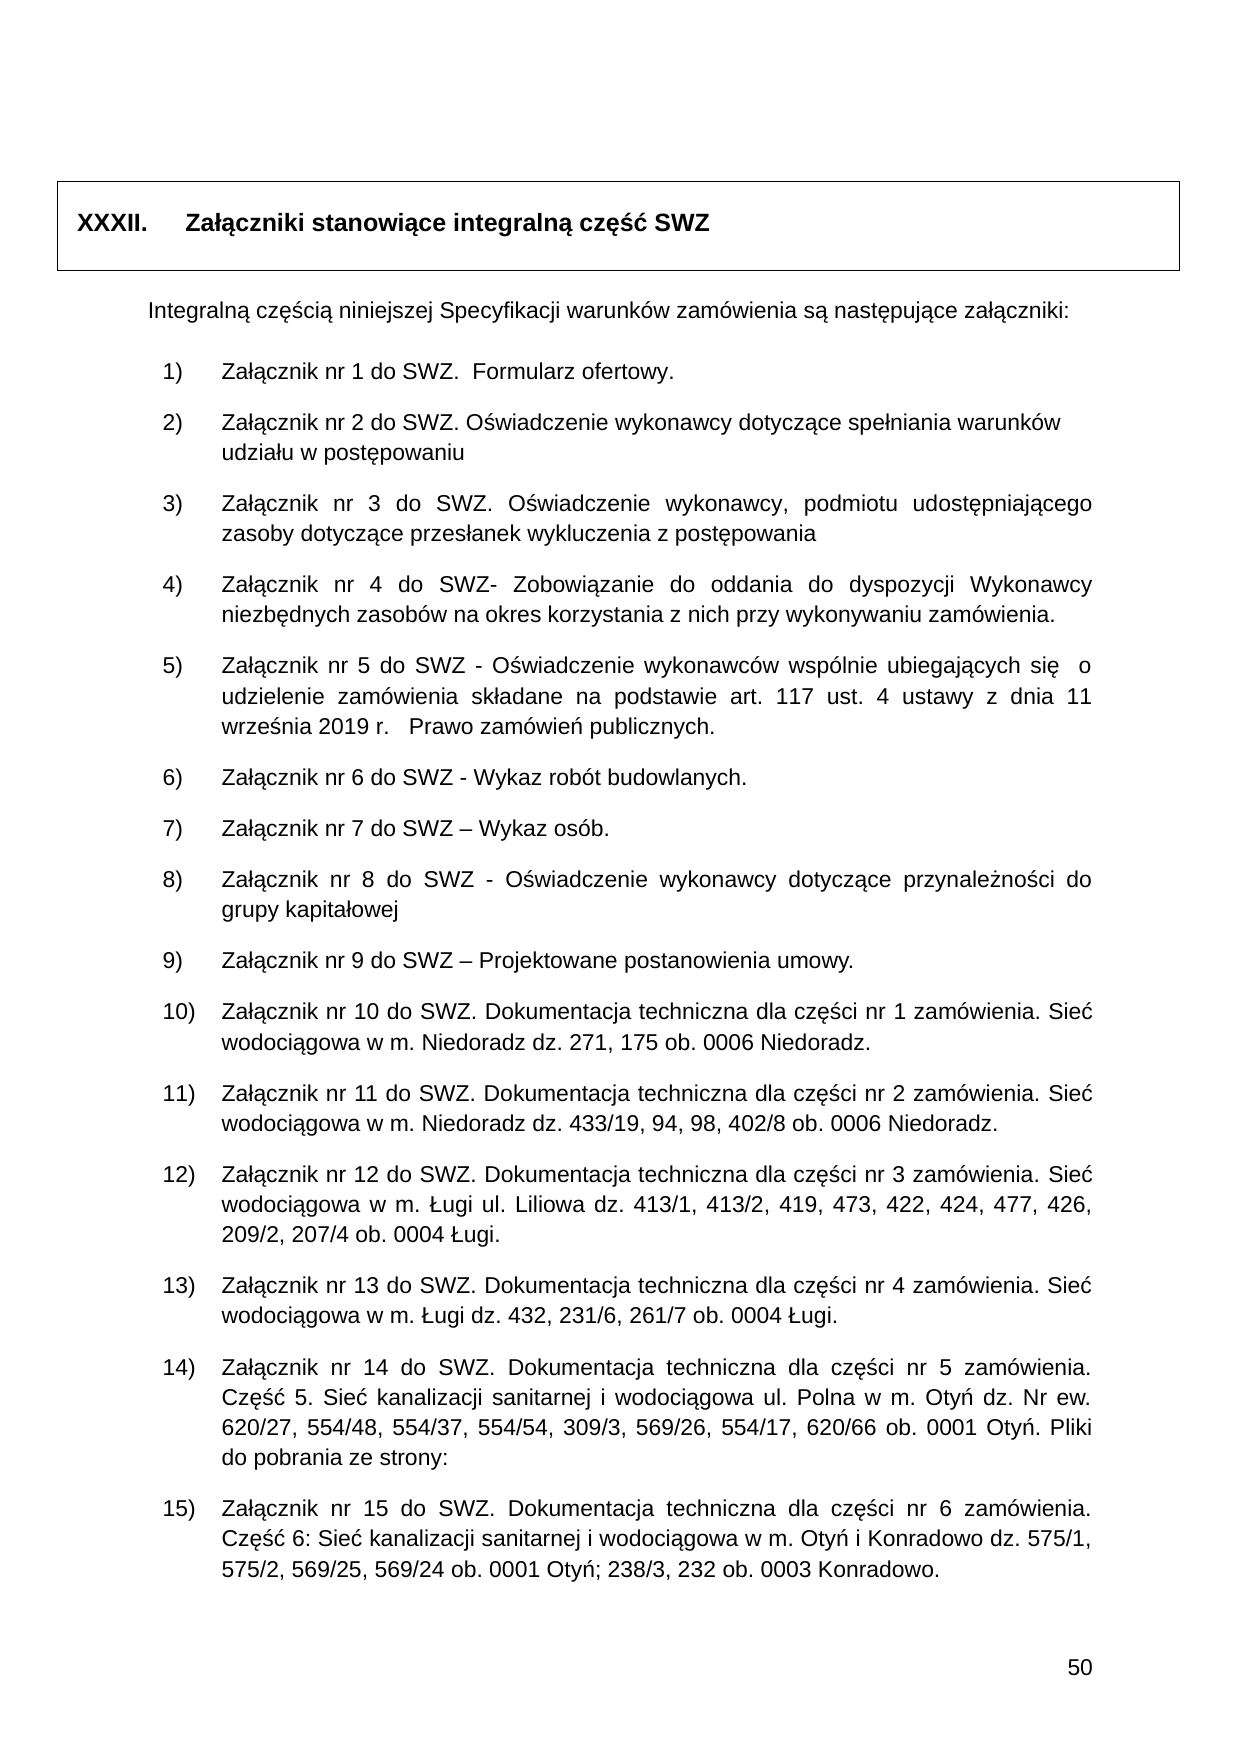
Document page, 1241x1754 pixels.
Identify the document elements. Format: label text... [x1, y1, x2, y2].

list Załącznik nr 2 do SWZ. Oświadczenie wykonawcy dotyczące spełniania warunków udziału w postępowaniu [162, 409, 1093, 465]
list Załącznik nr 13 do SWZ. Dokumentacja techniczna dla części nr 4 zamówienia. Sieć wodociągowa w m. Ługi dz. 432, 231/6, 261/7 ob. 0004 Ługi. [162, 1272, 1093, 1329]
list Załącznik nr 1 do SWZ. Formularz ofertowy. [162, 358, 1093, 384]
list Załącznik nr 14 do SWZ. Dokumentacja techniczna dla części nr 5 zamówienia. Część 5. Sieć kanalizacji sanitarnej i wodociągowa ul. Polna w m. Otyń dz. Nr ew. 620/27, 554/48, 554/37, 554/54, 309/3, 569/26, 554/17, 620/66 ob. 0001 Otyń. Pliki do pobrania ze strony: [162, 1353, 1093, 1470]
list Załącznik nr 4 do SWZ- Zobowiązanie do oddania do dyspozycji Wykonawcy niezbędnych zasobów na okres korzystania z nich przy wykonywaniu zamówienia. [162, 571, 1093, 628]
subtitle Załączniki stanowiące integralną część SWZ [148, 208, 1093, 237]
list Załącznik nr 5 do SWZ - Oświadczenie wykonawców wspólnie ubiegających się o udzielenie zamówienia składane na podstawie art. 117 ust. 4 ustawy z dnia 11 września 2019 r. Prawo zamówień publicznych. [162, 652, 1093, 739]
list Załącznik nr 9 do SWZ – Projektowane postanowienia umowy. [162, 947, 1093, 973]
list Załącznik nr 11 do SWZ. Dokumentacja techniczna dla części nr 2 zamówienia. Sieć wodociągowa w m. Niedoradz dz. 433/19, 94, 98, 402/8 ob. 0006 Niedoradz. [162, 1079, 1093, 1136]
list Załącznik nr 3 do SWZ. Oświadczenie wykonawcy, podmiotu udostępniającego zasoby dotyczące przesłanek wykluczenia z postępowania [162, 490, 1093, 546]
list Załącznik nr 15 do SWZ. Dokumentacja techniczna dla części nr 6 zamówienia. Część 6: Sieć kanalizacji sanitarnej i wodociągowa w m. Otyń i Konradowo dz. 575/1, 575/2, 569/25, 569/24 ob. 0001 Otyń; 238/3, 232 ob. 0003 Konradowo. [162, 1495, 1093, 1582]
list Załącznik nr 6 do SWZ - Wykaz robót budowlanych. [162, 764, 1093, 790]
list Załącznik nr 8 do SWZ - Oświadczenie wykonawcy dotyczące przynależności do grupy kapitałowej [162, 866, 1093, 922]
list Załącznik nr 7 do SWZ – Wykaz osób. [162, 815, 1093, 841]
list Załącznik nr 10 do SWZ. Dokumentacja techniczna dla części nr 1 zamówienia. Sieć wodociągowa w m. Niedoradz dz. 271, 175 ob. 0006 Niedoradz. [162, 998, 1093, 1055]
text Integralną częścią niniejszej Specyfikacji warunków zamówienia są następujące załączniki: [148, 297, 1093, 323]
list Załącznik nr 12 do SWZ. Dokumentacja techniczna dla części nr 3 zamówienia. Sieć wodociągowa w m. Ługi ul. Liliowa dz. 413/1, 413/2, 419, 473, 422, 424, 477, 426, 209/2, 207/4 ob. 0004 Ługi. [162, 1161, 1093, 1247]
